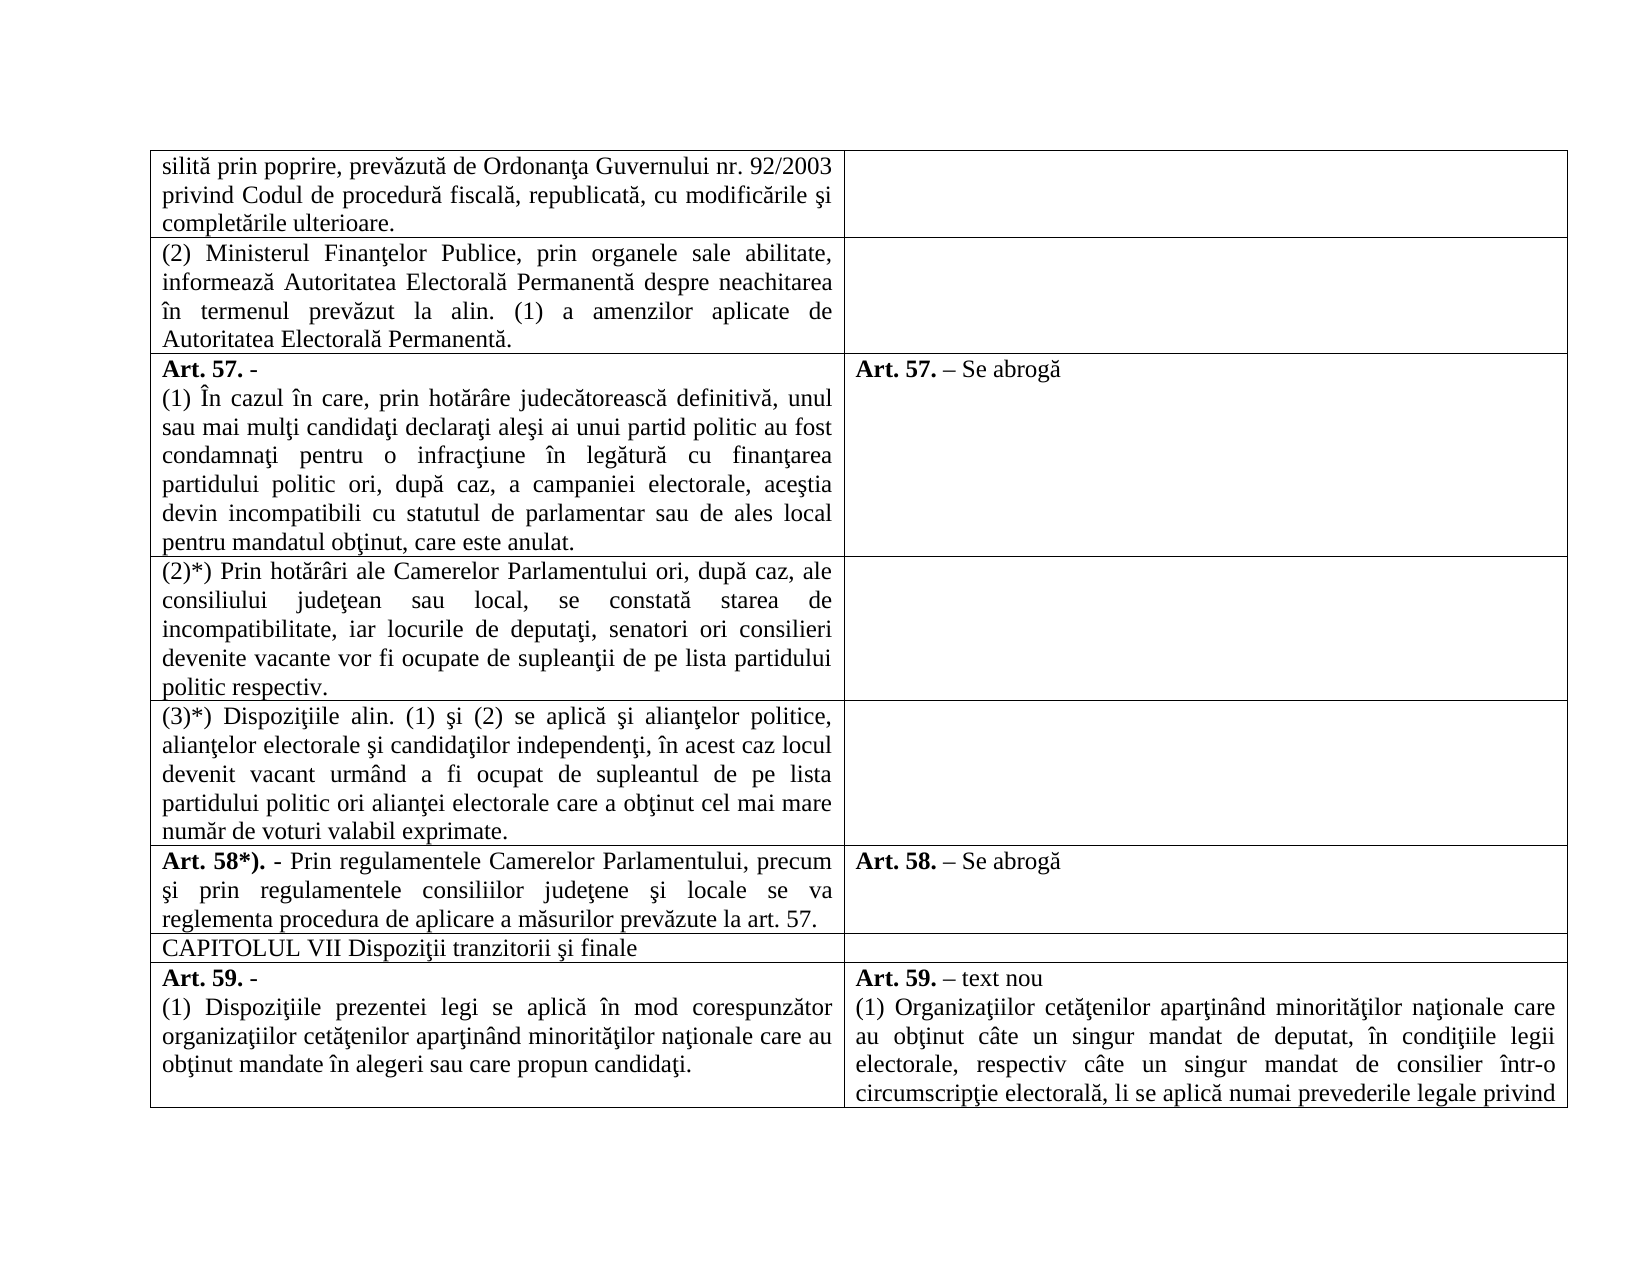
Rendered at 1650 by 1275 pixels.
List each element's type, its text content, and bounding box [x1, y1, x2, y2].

table_cell Art. 57. – Se abrogă [845, 354, 1567, 556]
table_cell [151, 963, 844, 1107]
table_cell [845, 557, 1567, 700]
table_cell [845, 701, 1567, 845]
table_cell [845, 238, 1567, 353]
table_cell [845, 934, 1567, 962]
table_cell (2) Ministerul Finanţelor Publice, prin organele sale abilitate, informează Autoritatea Electorală Permanentă despre neachitarea în termenul prevăzut la alin. (1) a amenzilor aplicate de Autoritatea Electorală Permanentă. [151, 238, 844, 353]
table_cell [845, 963, 1567, 1107]
table_cell Art. 57. - (1) În cazul în care, prin hotărâre judecătorească definitivă, unul sau mai mulţi candidaţi declaraţi aleşi ai unui partid politic au fost condamnaţi pentru o infracţiune în legătură cu finanţarea partidului politic ori, după caz, a campaniei electorale, aceştia devin incompatibili cu statutul de parlamentar sau de ales local pentru mandatul obţinut, care este anulat. [151, 354, 844, 556]
table_cell Art. 58*). - Prin regulamentele Camerelor Parlamentului, precum şi prin regulamentele consiliilor judeţene şi locale se va reglementa procedura de aplicare a măsurilor prevăzute la art. 57. [151, 846, 844, 932]
table_cell (2)*) Prin hotărâri ale Camerelor Parlamentului ori, după caz, ale consiliului judeţean sau local, se constată starea de incompatibilitate, iar locurile de deputaţi, senatori ori consilieri devenite vacante vor fi ocupate de supleanţii de pe lista partidului politic respectiv. [151, 557, 844, 700]
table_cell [151, 151, 844, 237]
table_cell (3)*) Dispoziţiile alin. (1) şi (2) se aplică şi alianţelor politice, alianţelor electorale şi candidaţilor independenţi, în acest caz locul devenit vacant urmând a fi ocupat de supleantul de pe lista partidului politic ori alianţei electorale care a obţinut cel mai mare număr de voturi valabil exprimate. [151, 701, 844, 845]
table_cell Art. 58. – Se abrogă [845, 846, 1567, 932]
table_cell [845, 151, 1567, 237]
table_cell CAPITOLUL VII Dispoziţii tranzitorii şi finale [151, 934, 844, 962]
